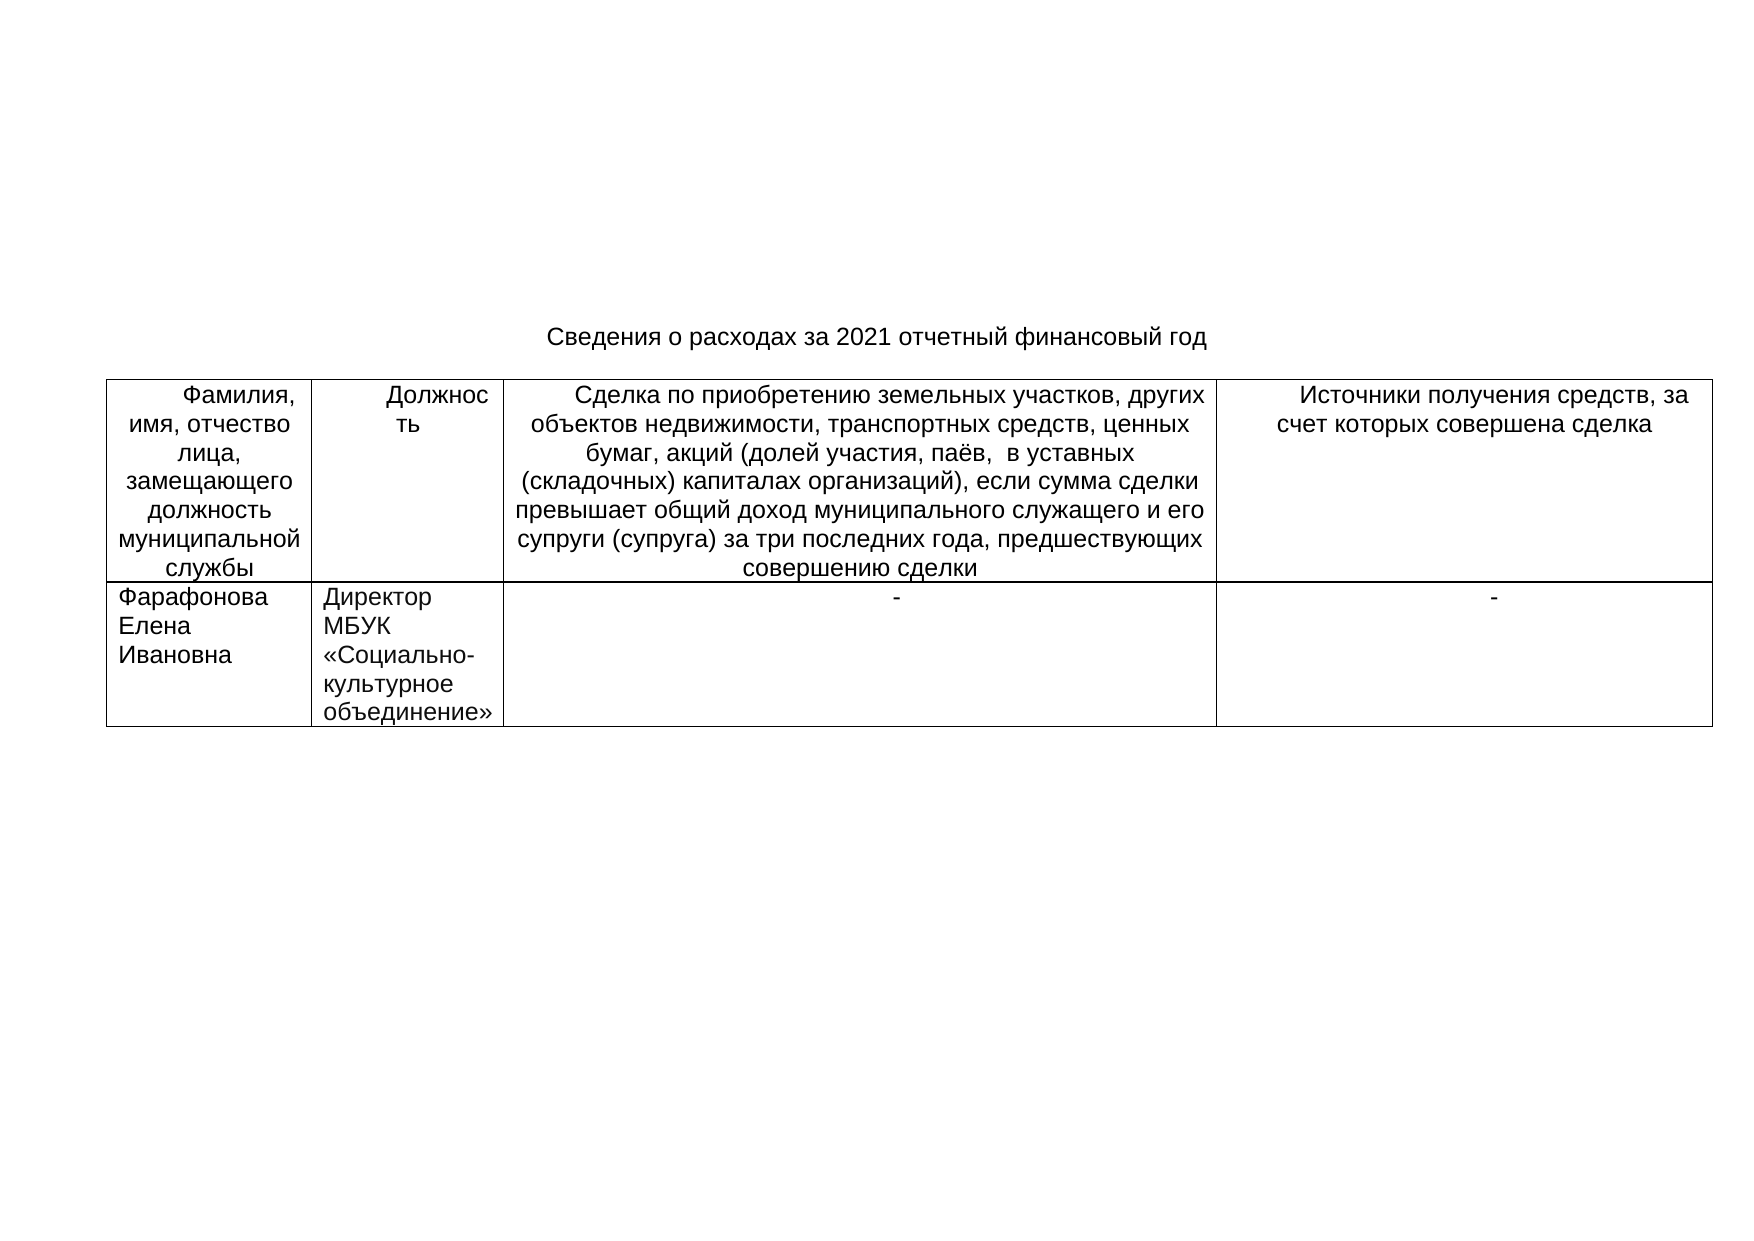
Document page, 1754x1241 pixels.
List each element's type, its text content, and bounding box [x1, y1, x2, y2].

table_header Источники получения средств, за счет которых совершена сделка [1217, 380, 1712, 581]
table_cell - [1217, 583, 1712, 726]
text Сведения о расходах за 2021 отчетный финансовый год [118, 322, 1636, 350]
table_cell - [504, 583, 1216, 726]
table_header Фамилия, имя, отчество лица, замещающего должность муниципальной службы [107, 380, 311, 581]
table_cell Фарафонова Елена Ивановна [107, 583, 311, 726]
table_cell Директор МБУК «Социально-культурное объединение» [312, 583, 503, 726]
table_header Сделка по приобретению земельных участков, других объектов недвижимости, транспортных средств, ценных бумаг, акций (долей участия, паёв, в уставных (складочных) капиталах организаций), если сумма сделки превышает общий доход муниципального служащего и его супруги (супруга) за три последних года, предшествующих совершению сделки [504, 380, 1216, 581]
table_header Должность [312, 380, 503, 581]
